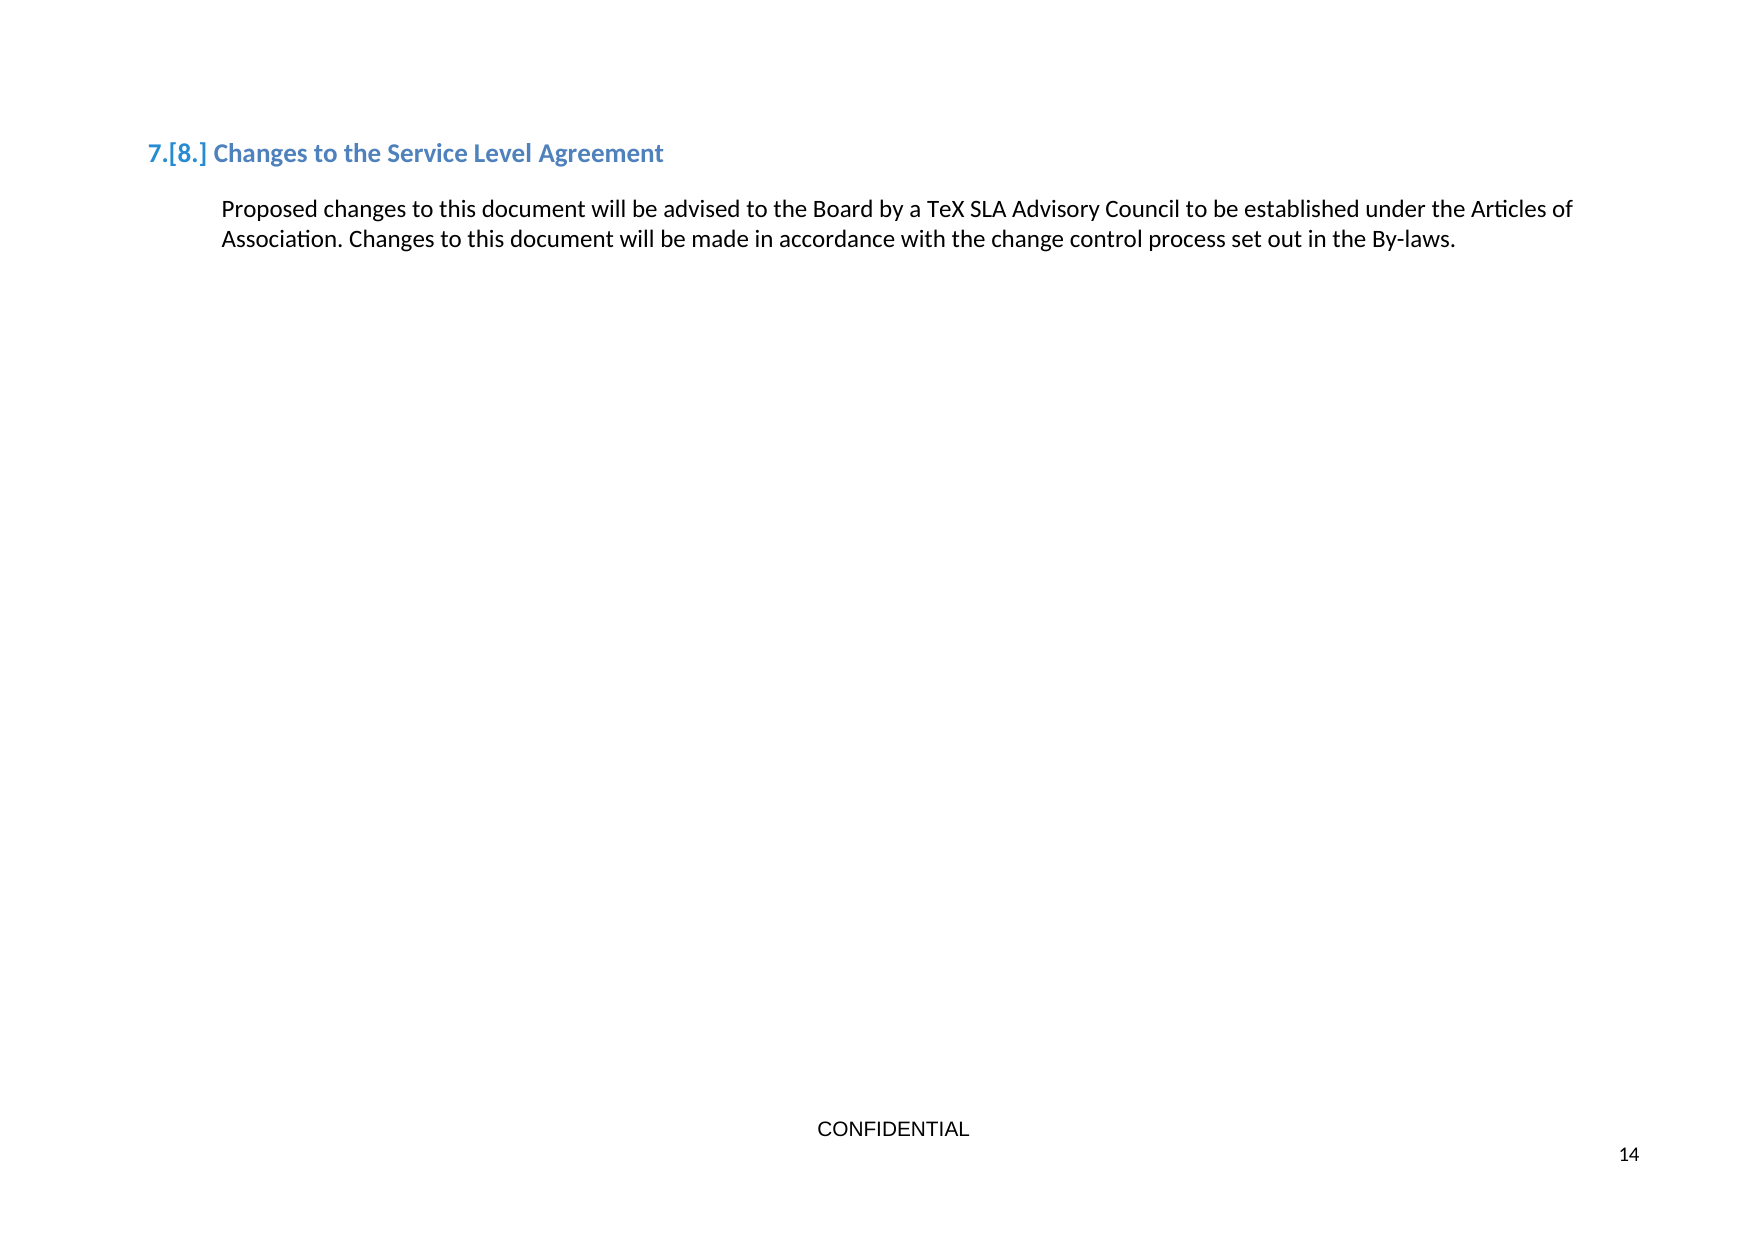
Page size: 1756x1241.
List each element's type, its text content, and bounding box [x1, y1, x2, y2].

subtitle Changes to the Service Level Agreement [148, 136, 1651, 169]
text Proposed changes to this document will be advised to the Board by a TeX SLA Advisory Council to be established under the Articles of Association. Changes to this document will be made in accordance with the change control process set out in the By-laws. [221, 193, 1651, 254]
